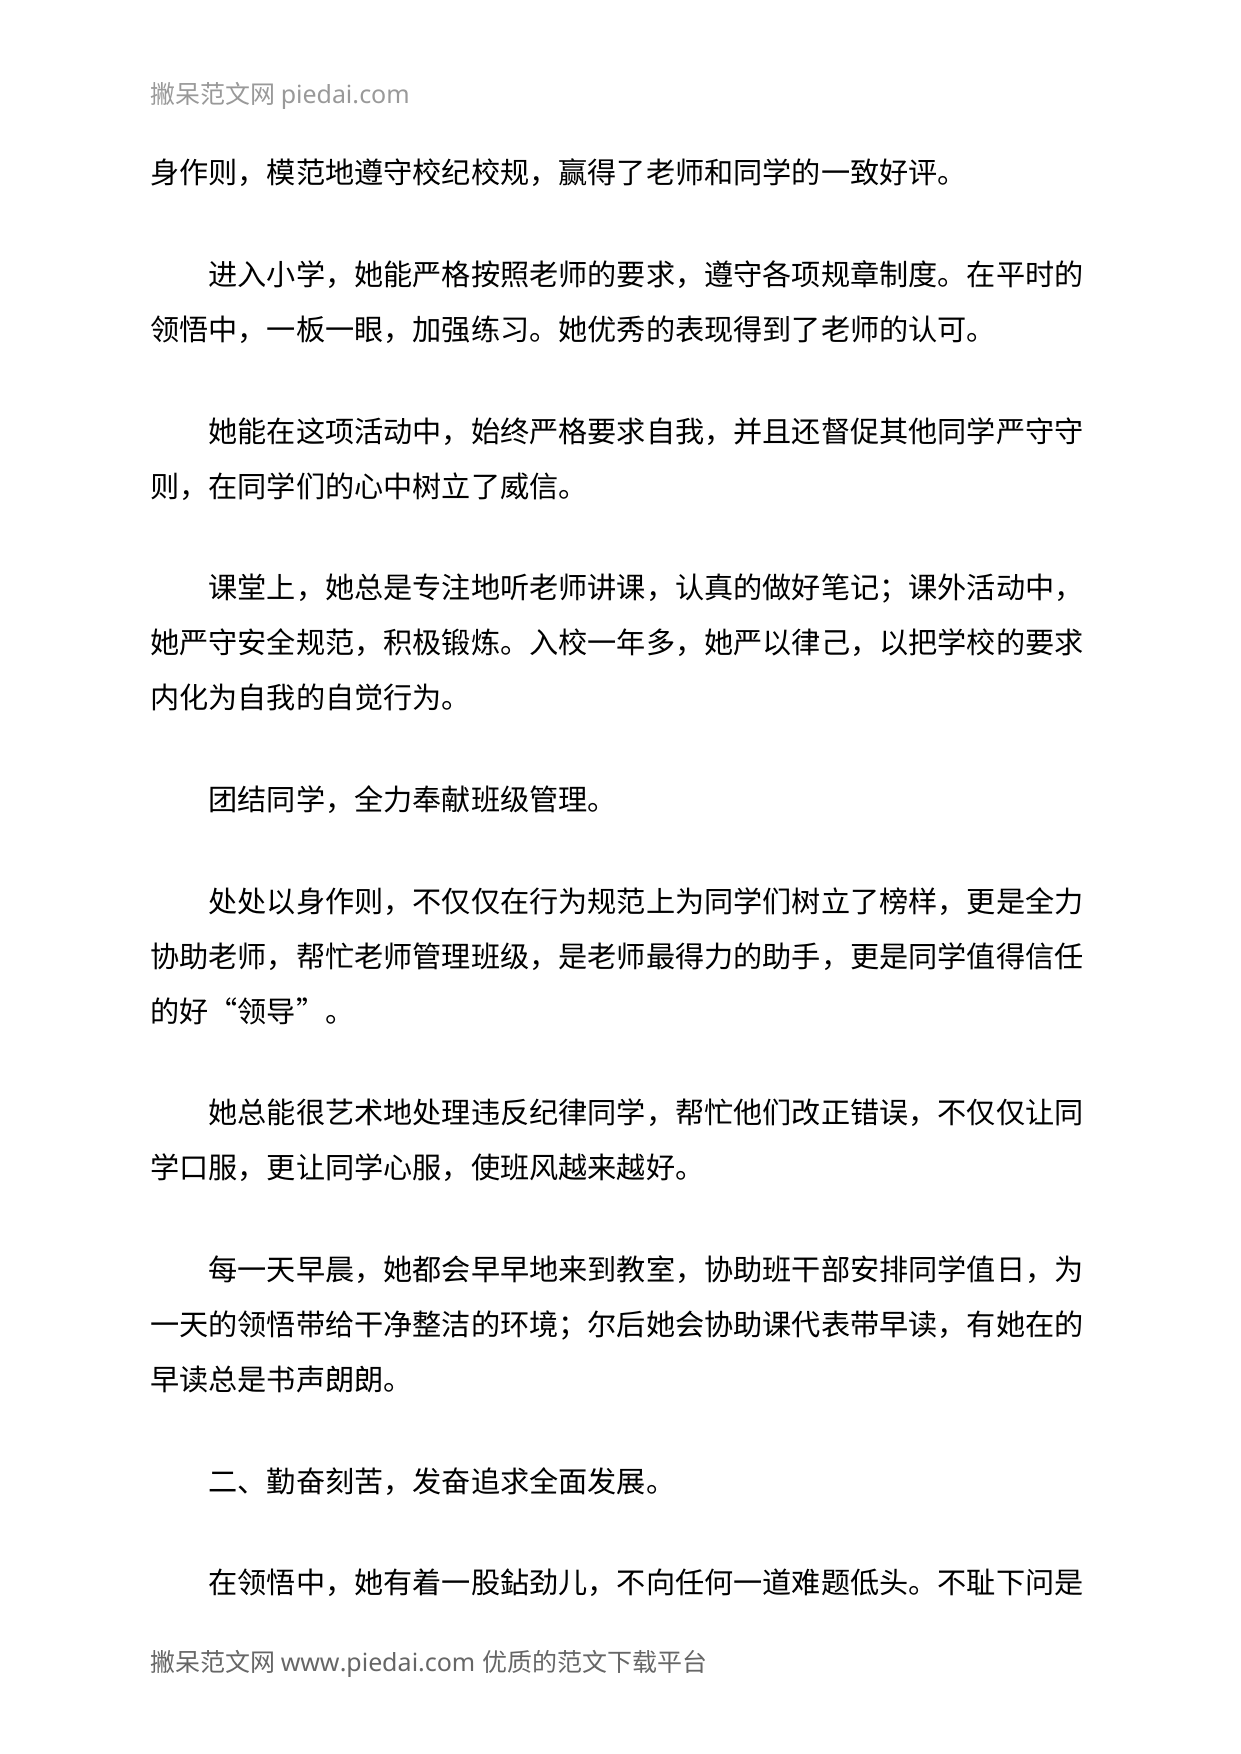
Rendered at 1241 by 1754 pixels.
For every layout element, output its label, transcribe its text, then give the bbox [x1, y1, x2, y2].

text 课堂上，她总是专注地听老师讲课，认真的做好笔记；课外活动中，她严守安全规范，积极锻炼。入校一年多，她严以律己，以把学校的要求内化为自我的自觉行为。 [150, 565, 1090, 717]
text 团结同学，全力奉献班级管理。 [150, 777, 1090, 819]
text 处处以身作则，不仅仅在行为规范上为同学们树立了榜样，更是全力协助老师，帮忙老师管理班级，是老师最得力的助手，更是同学值得信任的好“领导”。 [150, 878, 1090, 1031]
text 每一天早晨，她都会早早地来到教室，协助班干部安排同学值日，为一天的领悟带给干净整洁的环境；尔后她会协助课代表带早读，有她在的早读总是书声朗朗。 [150, 1247, 1090, 1399]
text 她总能很艺术地处理违反纪律同学，帮忙他们改正错误，不仅仅让同学口服，更让同学心服，使班风越来越好。 [150, 1090, 1090, 1187]
text 进入小学，她能严格按照老师的要求，遵守各项规章制度。在平时的领悟中，一板一眼，加强练习。她优秀的表现得到了老师的认可。 [150, 252, 1090, 349]
text 她能在这项活动中，始终严格要求自我，并且还督促其他同学严守守则，在同学们的心中树立了威信。 [150, 408, 1090, 506]
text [150, 150, 1090, 192]
text 二、勤奋刻苦，发奋追求全面发展。 [150, 1458, 1090, 1501]
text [150, 1560, 1090, 1602]
